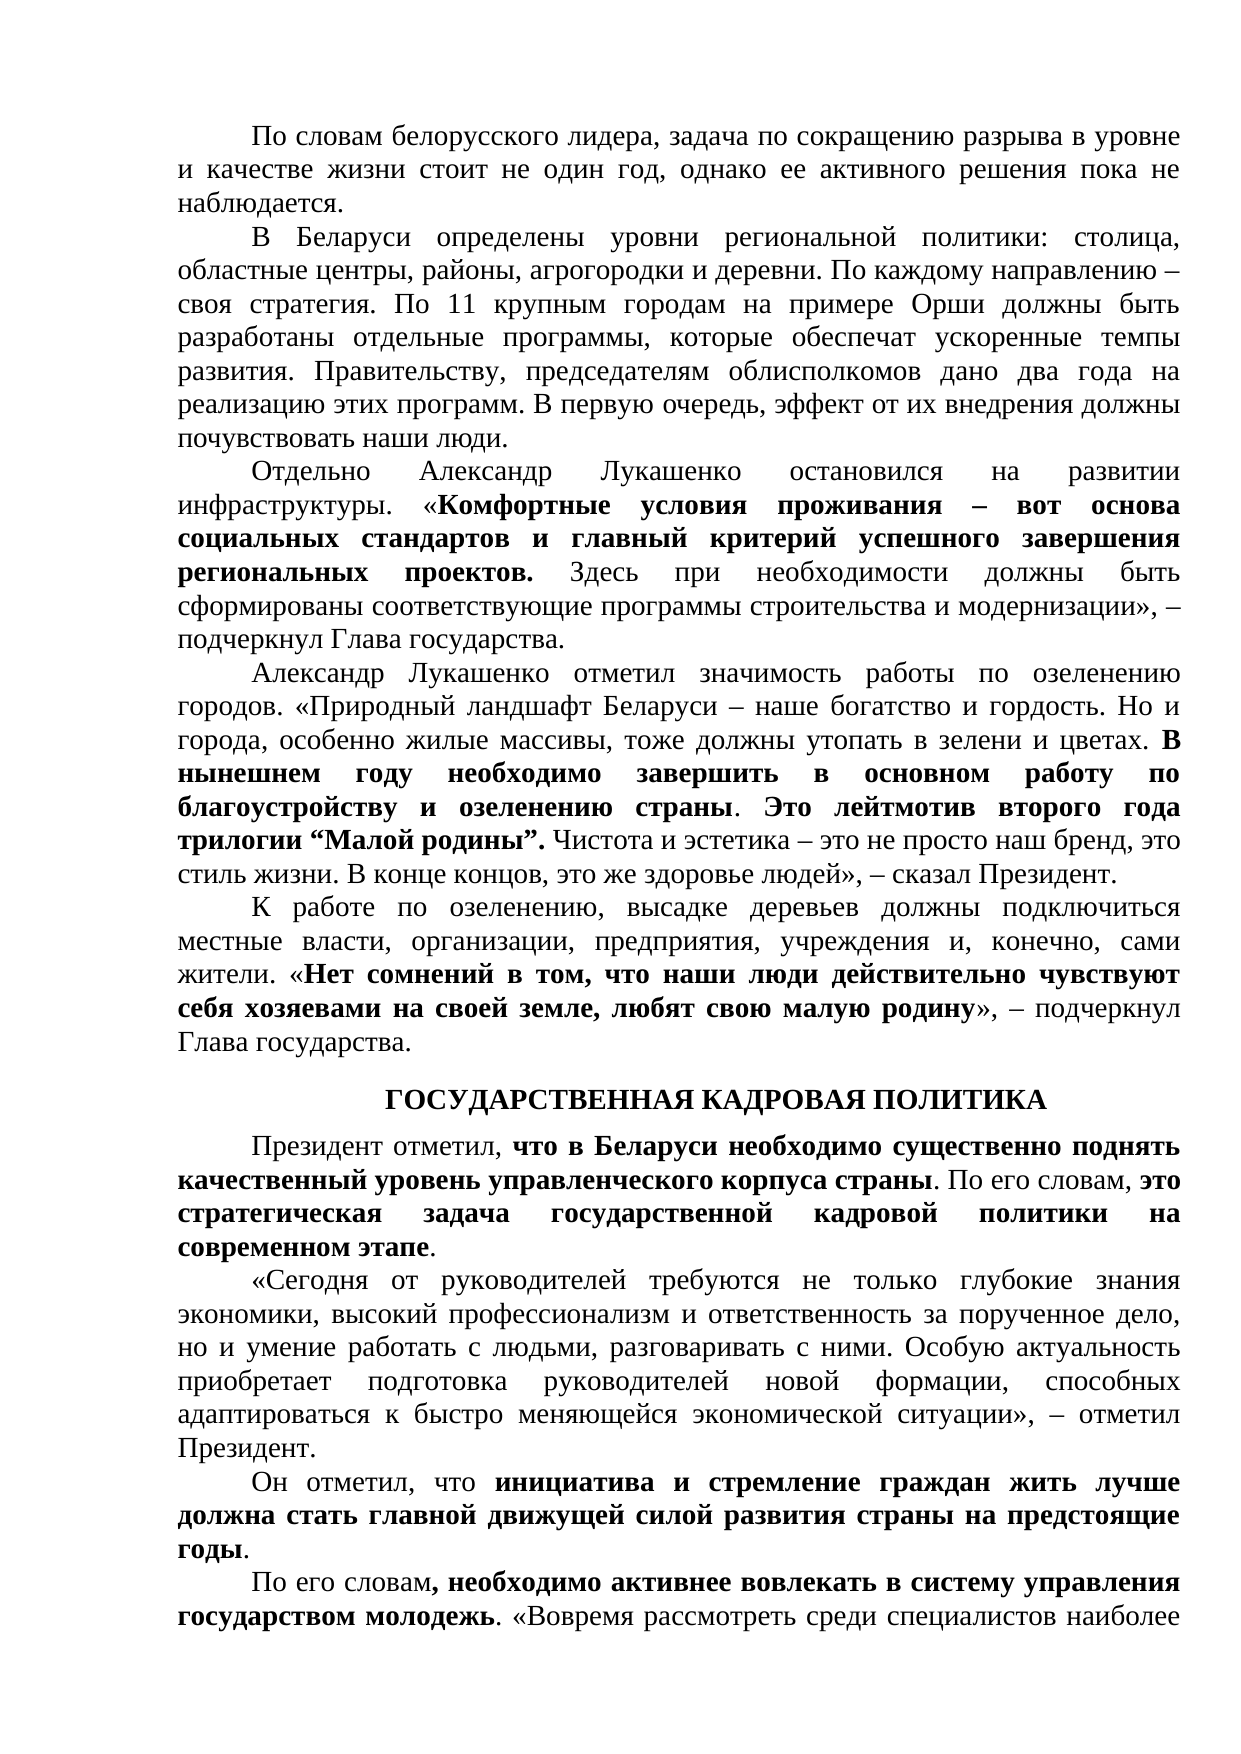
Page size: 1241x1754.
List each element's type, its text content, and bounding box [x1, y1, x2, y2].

text К работе по озеленению, высадке деревьев должны подключиться местные власти, организации, предприятия, учреждения и, конечно, сами жители. «Нет сомнений в том, что наши люди действительно чувствуют себя хозяевами на своей земле, любят свою малую родину», – подчеркнул Глава государства. [177, 889, 1181, 1057]
text Он отметил, что инициатива и стремление граждан жить лучше должна стать главной движущей силой развития страны на предстоящие годы. [177, 1464, 1181, 1564]
text ГОСУДАРСТВЕННАЯ КАДРОВАЯ ПОЛИТИКА [177, 1082, 1181, 1116]
text По словам белорусского лидера, задача по сокращению разрыва в уровне и качестве жизни стоит не один год, однако ее активного решения пока не наблюдается. [177, 118, 1181, 219]
text «Сегодня от руководителей требуются не только глубокие знания экономики, высокий профессионализм и ответственность за порученное дело, но и умение работать с людьми, разговаривать с ними. Особую актуальность приобретает подготовка руководителей новой формации, способных адаптироваться к быстро меняющейся экономической ситуации», – отметил Президент. [177, 1262, 1181, 1464]
text В Беларуси определены уровни региональной политики: столица, областные центры, районы, агрогородки и деревни. По каждому направлению – своя стратегия. По 11 крупным городам на примере Орши должны быть разработаны отдельные программы, которые обеспечат ускоренные темпы развития. Правительству, председателям облисполкомов дано два года на реализацию этих программ. В первую очередь, эффект от их внедрения должны почувствовать наши люди. [177, 219, 1181, 453]
text Александр Лукашенко отметил значимость работы по озеленению городов. «Природный ландшафт Беларуси – наше богатство и гордость. Но и города, особенно жилые массивы, тоже должны утопать в зелени и цветах. В нынешнем году необходимо завершить в основном работу по благоустройству и озеленению страны. Это лейтмотив второго года трилогии “Малой родины”. Чистота и эстетика – это не просто наш бренд, это стиль жизни. В конце концов, это же здоровье людей», – сказал Президент. [177, 655, 1181, 889]
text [177, 1564, 1181, 1631]
text Президент отметил, что в Беларуси необходимо существенно поднять качественный уровень управленческого корпуса страны. По его словам, это стратегическая задача государственной кадровой политики на современном этапе. [177, 1128, 1181, 1262]
text Отдельно Александр Лукашенко остановился на развитии инфраструктуры. «Комфортные условия проживания – вот основа социальных стандартов и главный критерий успешного завершения региональных проектов. Здесь при необходимости должны быть сформированы соответствующие программы строительства и модернизации», – подчеркнул Глава государства. [177, 453, 1181, 655]
